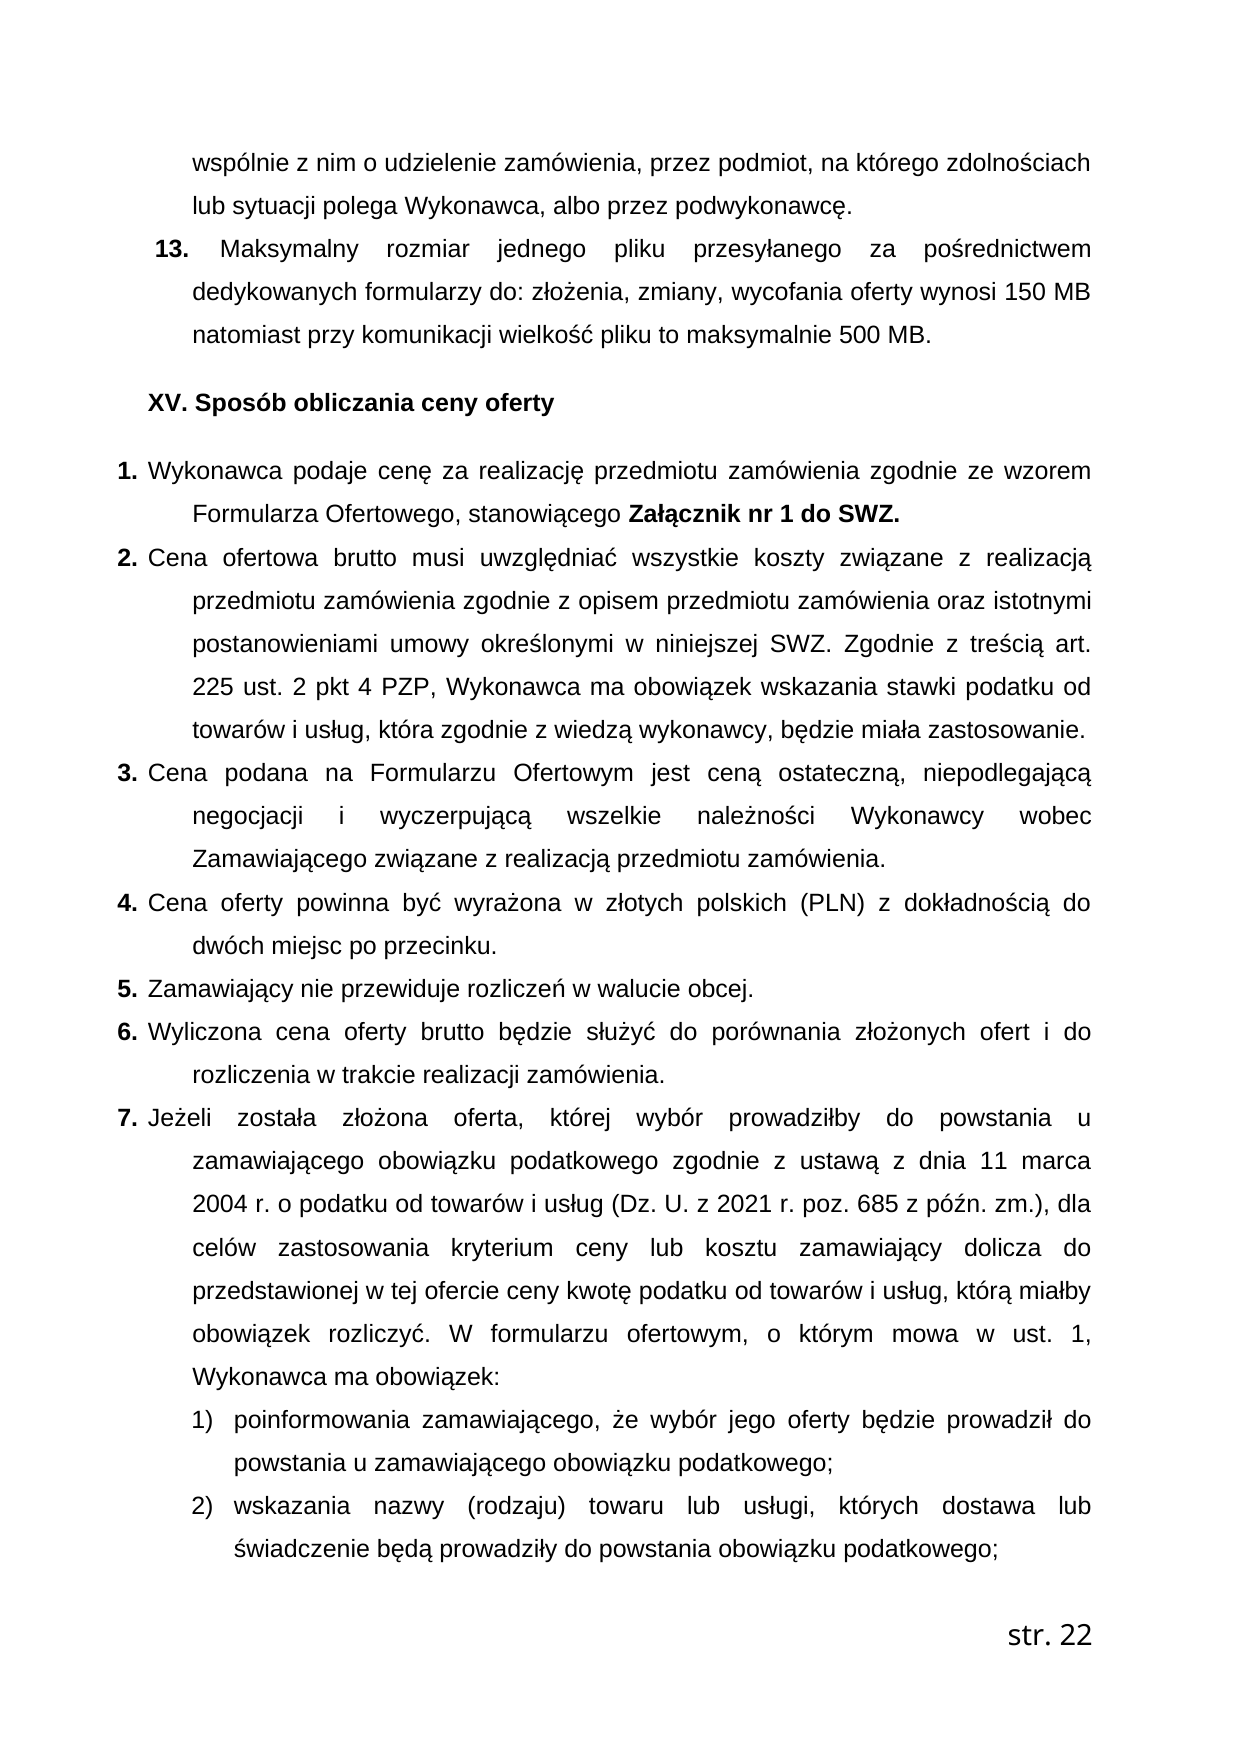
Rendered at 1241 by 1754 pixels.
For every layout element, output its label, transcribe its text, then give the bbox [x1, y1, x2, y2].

list Zamawiający nie przewiduje rozliczeń w walucie obcej. [117, 974, 1093, 1003]
list Cena ofertowa brutto musi uwzględniać wszystkie koszty związane z realizacją przedmiotu zamówienia zgodnie z opisem przedmiotu zamówienia oraz istotnymi postanowieniami umowy określonymi w niniejszej SWZ. Zgodnie z treścią art. 225 ust. 2 pkt 4 PZP, Wykonawca ma obowiązek wskazania stawki podatku od towarów i usług, która zgodnie z wiedzą wykonawcy, będzie miała zastosowanie. [117, 543, 1093, 744]
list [154, 148, 1093, 219]
list Cena oferty powinna być wyrażona w złotych polskich (PLN) z dokładnością do dwóch miejsc po przecinku. [117, 888, 1093, 959]
list Wykonawca podaje cenę za realizację przedmiotu zamówienia zgodnie ze wzorem Formularza Ofertowego, stanowiącego Załącznik nr 1 do SWZ. [117, 456, 1093, 528]
text 2) wskazania nazwy (rodzaju) towaru lub usługi, których dostawa lub świadczenie będą prowadziły do powstania obowiązku podatkowego; [191, 1491, 1093, 1563]
text XV. Sposób obliczania ceny oferty [148, 388, 1093, 417]
list Jeżeli została złożona oferta, której wybór prowadziłby do powstania u zamawiającego obowiązku podatkowego zgodnie z ustawą z dnia 11 marca 2004 r. o podatku od towarów i usług (Dz. U. z 2021 r. poz. 685 z późn. zm.), dla celów zastosowania kryterium ceny lub kosztu zamawiający dolicza do przedstawionej w tej ofercie ceny kwotę podatku od towarów i usług, którą miałby obowiązek rozliczyć. W formularzu ofertowym, o którym mowa w ust. 1, Wykonawca ma obowiązek: [117, 1103, 1093, 1391]
list Maksymalny rozmiar jednego pliku przesyłanego za pośrednictwem dedykowanych formularzy do: złożenia, zmiany, wycofania oferty wynosi 150 MB natomiast przy komunikacji wielkość pliku to maksymalnie 500 MB. [154, 234, 1093, 349]
list Cena podana na Formularzu Ofertowym jest ceną ostateczną, niepodlegającą negocjacji i wyczerpującą wszelkie należności Wykonawcy wobec Zamawiającego związane z realizacją przedmiotu zamówienia. [117, 758, 1093, 873]
text 1) poinformowania zamawiającego, że wybór jego oferty będzie prowadził do powstania u zamawiającego obowiązku podatkowego; [191, 1405, 1093, 1477]
list Wyliczona cena oferty brutto będzie służyć do porównania złożonych ofert i do rozliczenia w trakcie realizacji zamówienia. [117, 1017, 1093, 1089]
